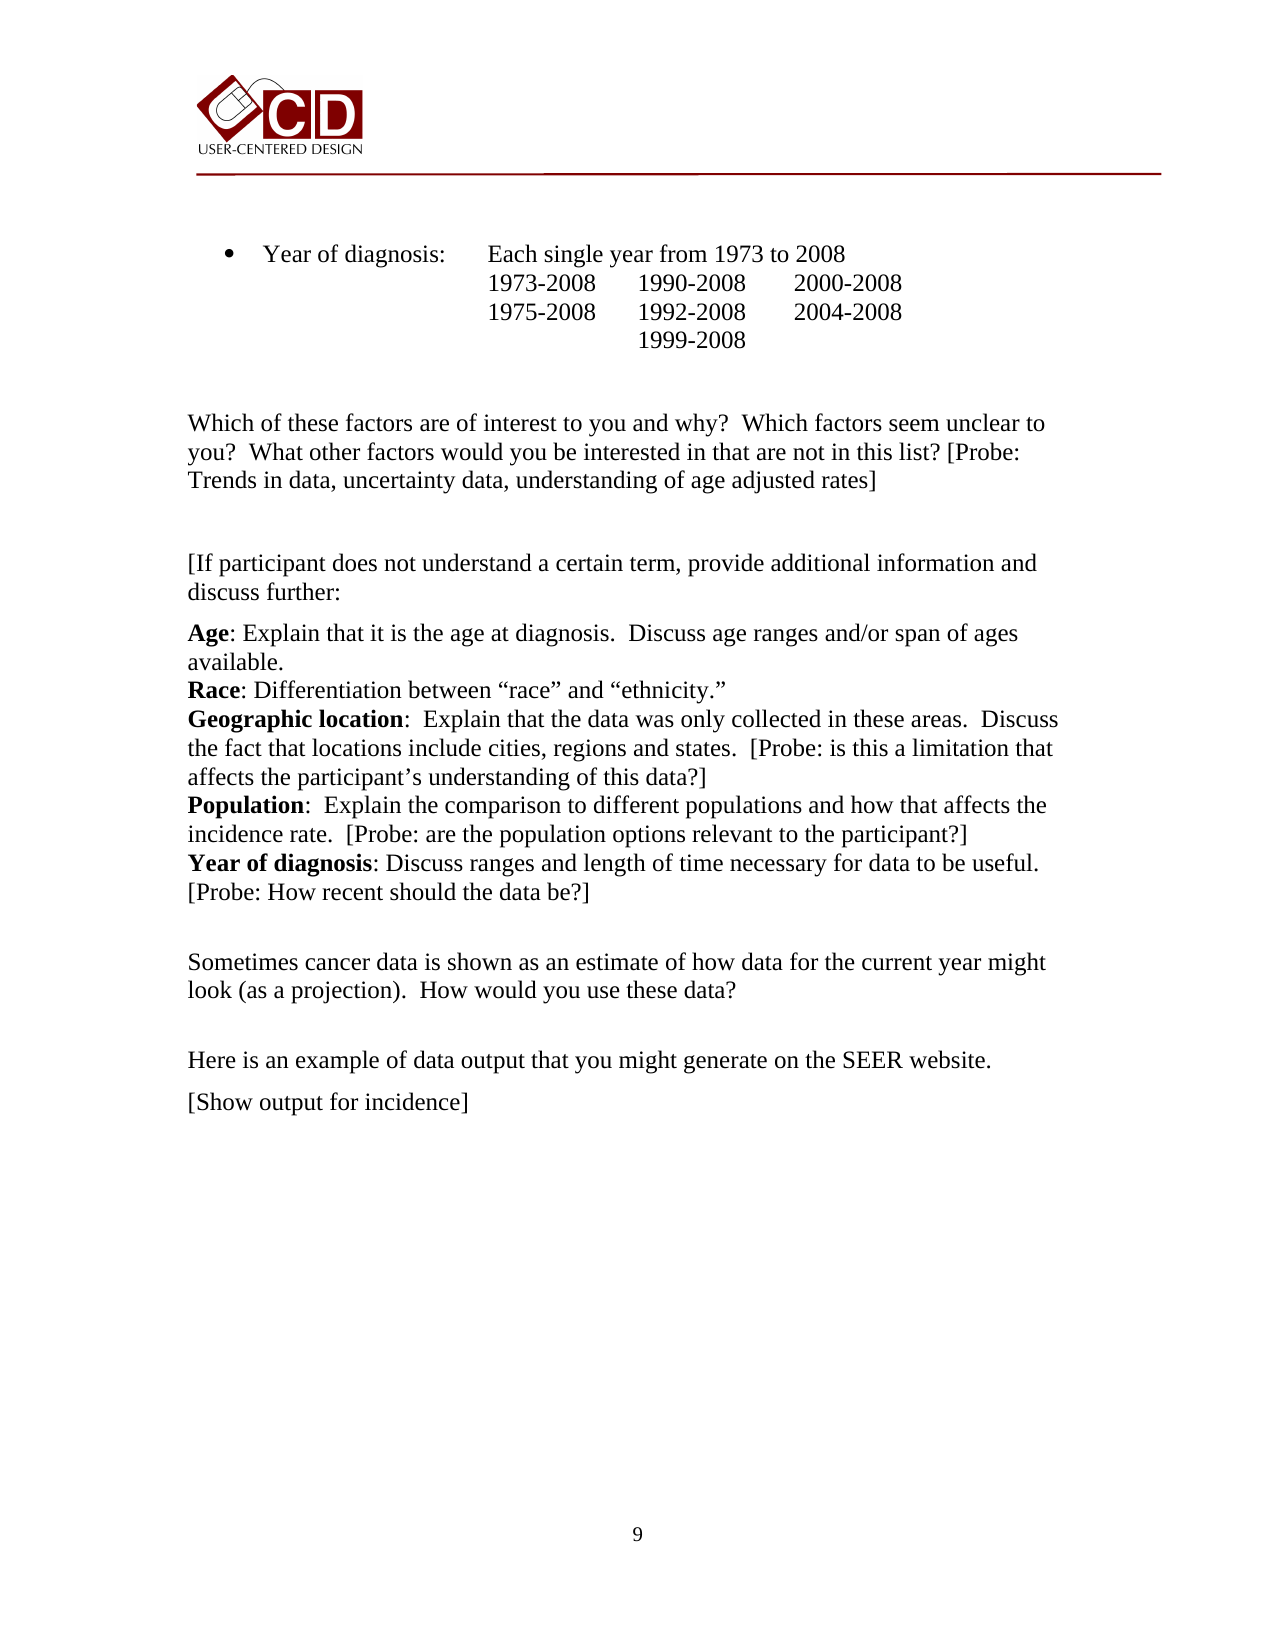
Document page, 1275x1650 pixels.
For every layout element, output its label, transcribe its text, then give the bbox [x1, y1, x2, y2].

text Which of these factors are of interest to you and why? Which factors seem unclear to you? What other factors would you be interested in that are not in this list? [Probe: Trends in data, uncertainty data, understanding of age adjusted rates] [187, 408, 1087, 494]
list 1973-2008 1990-2008 2000-2008 [412, 268, 1087, 297]
list 1975-2008 1992-2008 2004-2008 [412, 297, 1087, 326]
text [Show output for incidence] [187, 1087, 1087, 1116]
list 1999-2008 [562, 326, 1087, 354]
text Age: Explain that it is the age at diagnosis. Discuss age ranges and/or span of ages available. Race: Differentiation between “race” and “ethnicity.” Geographic location: Explain that the data was only collected in these areas. Discuss the fact that locations include cities, regions and states. [Probe: is this a limitation that affects the participant’s understanding of this data?] Population: Explain the comparison to different populations and how that affects the incidence rate. [Probe: are the population options relevant to the participant?] Year of diagnosis: Discuss ranges and length of time necessary for data to be useful. [Probe: How recent should the data be?] [187, 618, 1087, 906]
text Sometimes cancer data is shown as an estimate of how data for the current year might look (as a projection). How would you use these data? [187, 947, 1087, 1004]
list Year of diagnosis: Each single year from 1973 to 2008 [225, 239, 1087, 268]
text [If participant does not understand a certain term, provide additional information and discuss further: [187, 548, 1087, 606]
picture [196, 75, 363, 158]
text Here is an example of data output that you might generate on the SEER website. [187, 1046, 1087, 1074]
